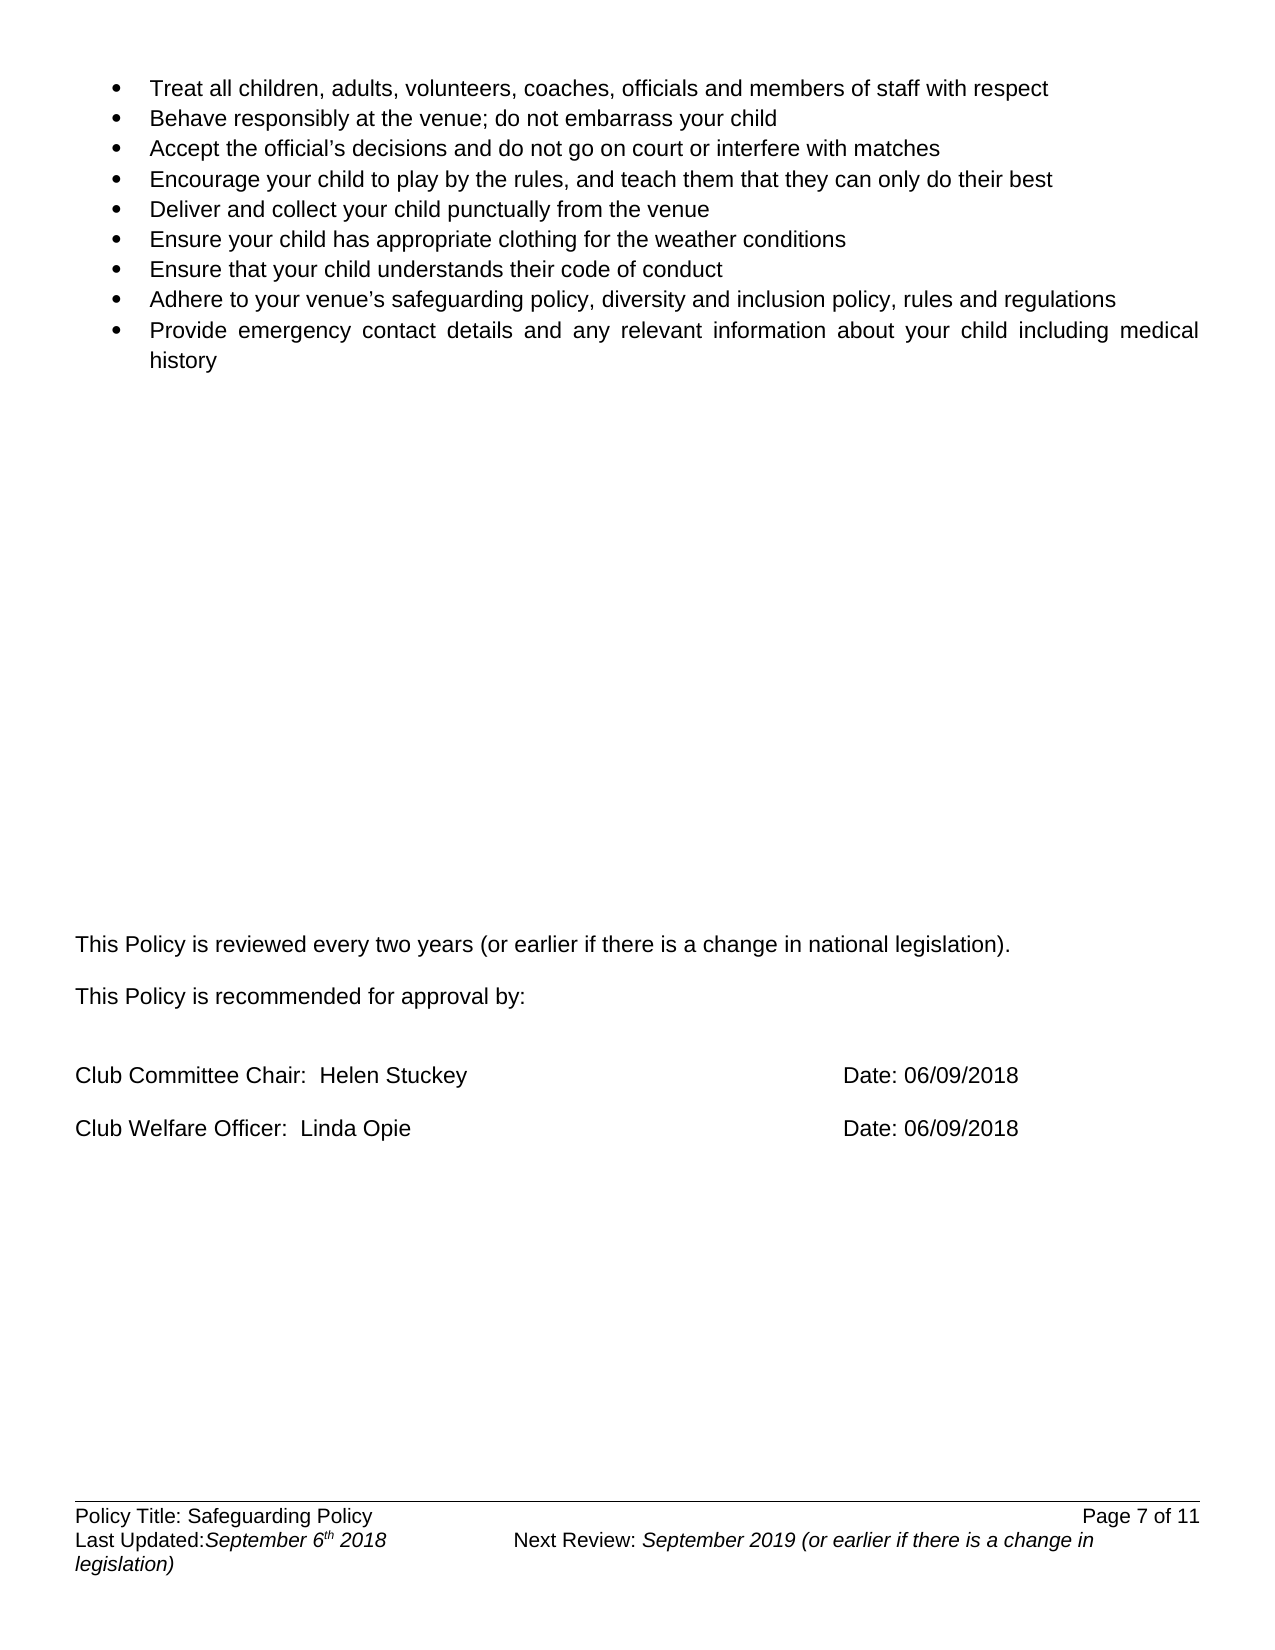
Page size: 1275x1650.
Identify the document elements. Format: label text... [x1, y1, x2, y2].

list Adhere to your venue’s safeguarding policy, diversity and inclusion policy, rules and regulations [112, 286, 1200, 313]
list Provide emergency contact details and any relevant information about your child including medical history [112, 317, 1200, 373]
list Deliver and collect your child punctually from the venue [112, 196, 1200, 222]
text Club Committee Chair: Helen Stuckey Date: 06/09/2018 [75, 1062, 1200, 1089]
text This Policy is recommended for approval by: [75, 983, 1200, 1009]
list Ensure that your child understands their code of conduct [112, 256, 1200, 283]
list Behave responsibly at the venue; do not embarrass your child [112, 105, 1200, 132]
list Accept the official’s decisions and do not go on court or interfere with matches [112, 135, 1200, 162]
list Encourage your child to play by the rules, and teach them that they can only do their best [112, 166, 1200, 192]
text This Policy is reviewed every two years (or earlier if there is a change in national legislation). [75, 931, 1200, 957]
list Treat all children, adults, volunteers, coaches, officials and members of staff with respect [112, 75, 1200, 101]
list Ensure your child has appropriate clothing for the weather conditions [112, 226, 1200, 252]
text Club Welfare Officer: Linda Opie Date: 06/09/2018 [75, 1115, 1200, 1141]
